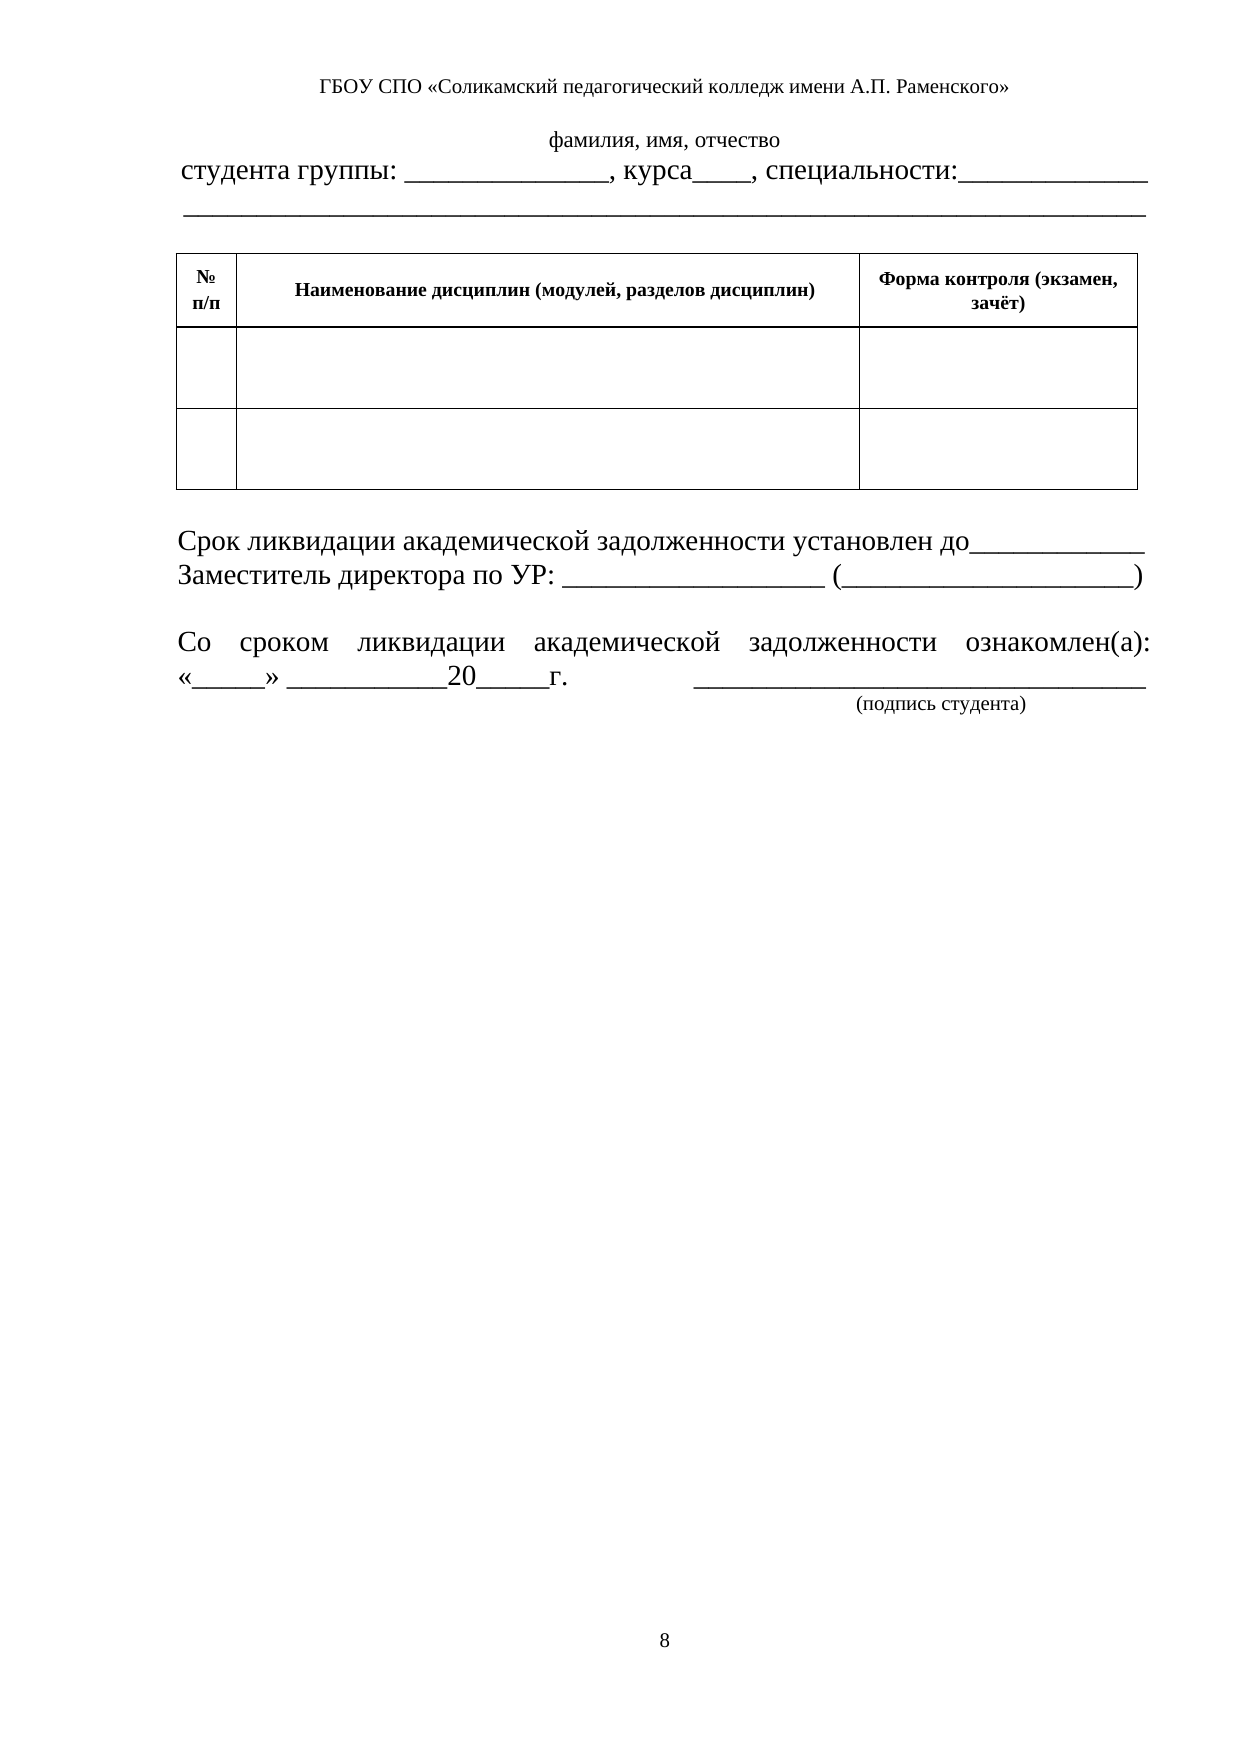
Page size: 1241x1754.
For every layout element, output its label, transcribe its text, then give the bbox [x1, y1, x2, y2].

table_header № п/п [177, 254, 236, 326]
text студента группы: ______________, курса____, специальности:_____________ [177, 152, 1152, 186]
table_cell [177, 409, 236, 489]
text Со сроком ликвидации академической задолженности ознакомлен(а): «_____» ___________20_____г. _______________________________ [177, 624, 1152, 691]
text (подпись студента) [693, 691, 1152, 715]
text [177, 186, 1152, 219]
text фамилия, имя, отчество [177, 126, 1152, 152]
table_cell [177, 328, 236, 407]
table_cell [237, 409, 859, 489]
table_cell [860, 409, 1137, 489]
table_cell [237, 328, 859, 407]
table_cell [860, 328, 1137, 407]
table_header Наименование дисциплин (модулей, разделов дисциплин) [237, 254, 859, 326]
text Срок ликвидации академической задолженности установлен до____________ [177, 523, 1152, 557]
text Заместитель директора по УР: __________________ (____________________) [177, 557, 1152, 591]
table_header Форма контроля (экзамен, зачёт) [860, 254, 1137, 326]
